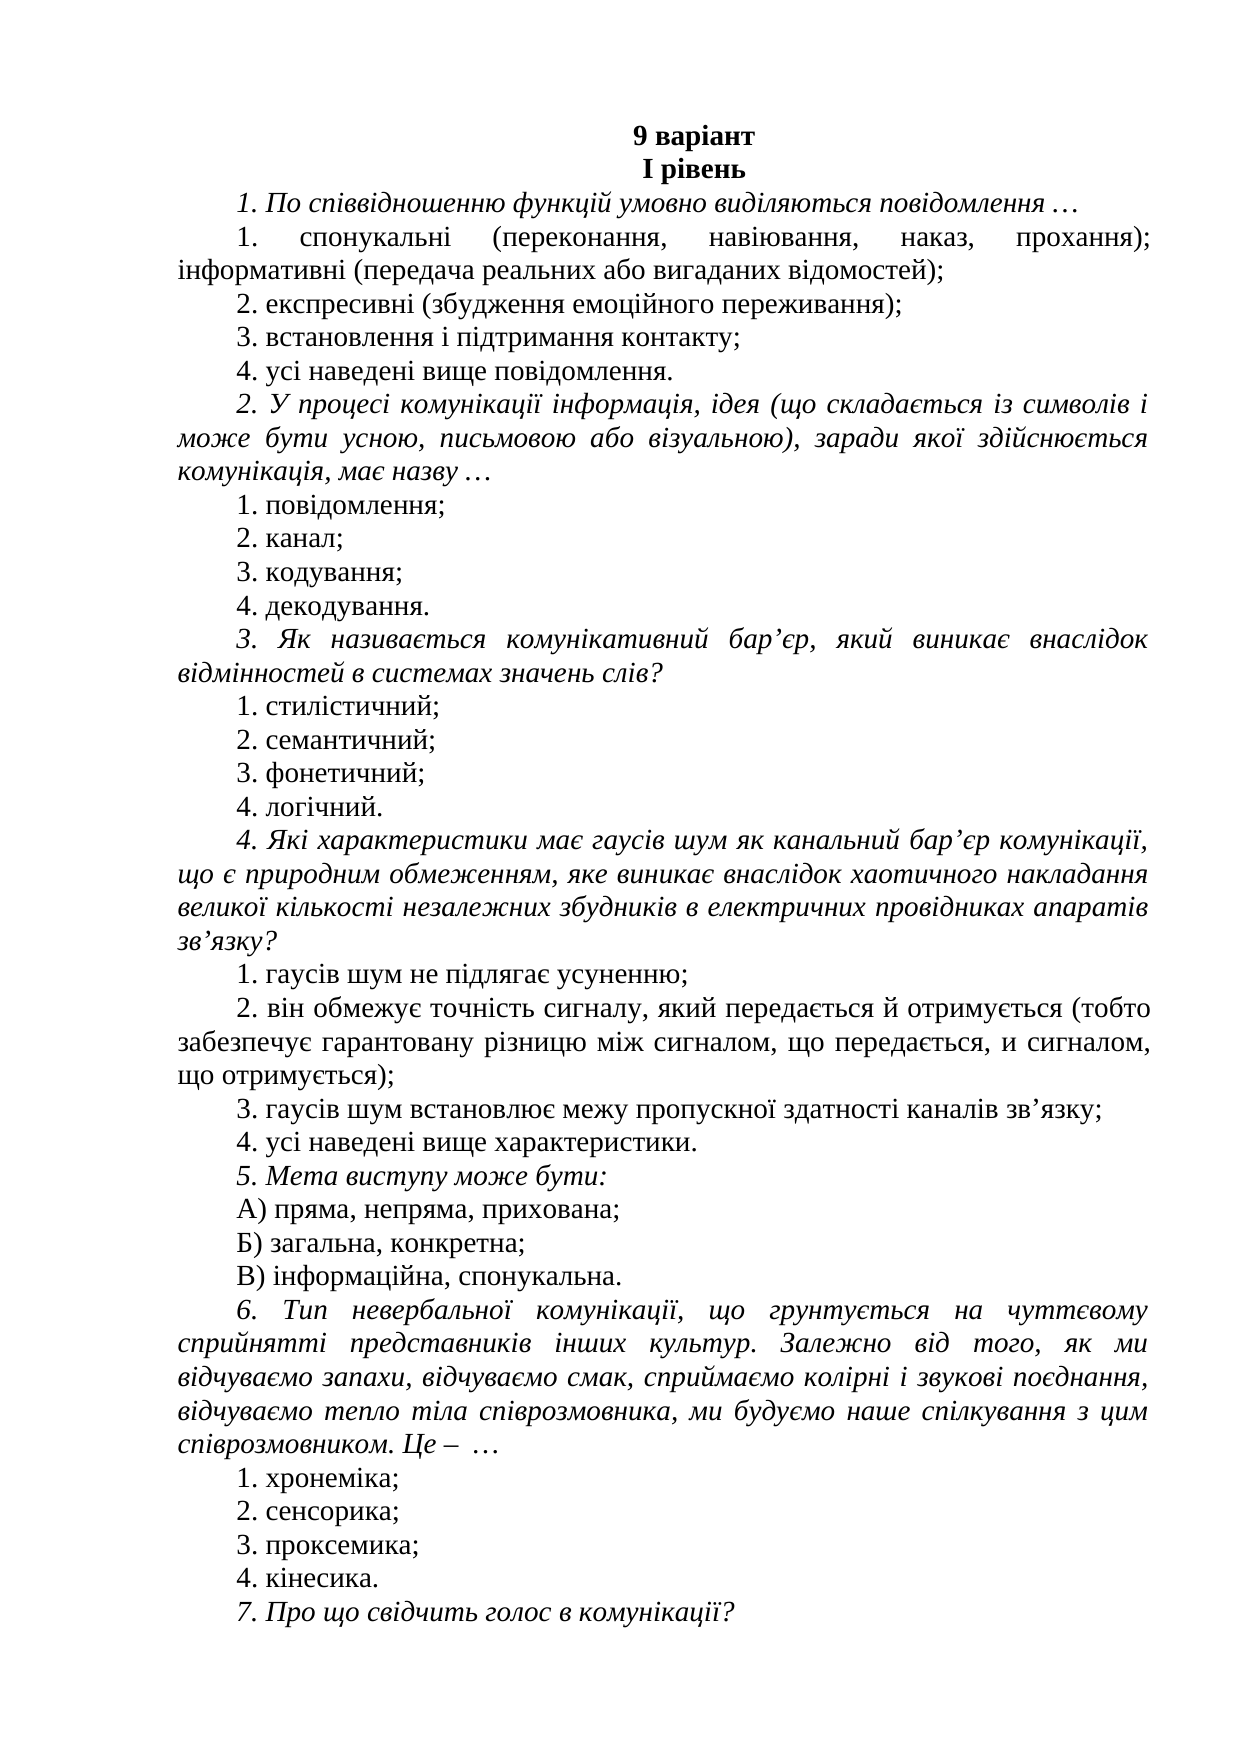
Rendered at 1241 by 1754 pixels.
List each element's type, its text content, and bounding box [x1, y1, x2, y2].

text 3. кодування; [177, 554, 1152, 588]
text В) інформаційна, спонукальна. [177, 1258, 1152, 1292]
text І рівень [177, 152, 1152, 185]
text 2. семантичний; [177, 722, 1152, 755]
text 9 варіант [177, 118, 1152, 152]
text 2. експресивні (збудження емоційного переживання); [177, 286, 1152, 319]
text 4. усі наведені вище повідомлення. [177, 353, 1152, 386]
text 3. фонетичний; [177, 755, 1152, 789]
text 1. повідомлення; [177, 487, 1152, 521]
text 2. У процесі комунікації інформація, ідея (що складається із символів і може бути усною, письмовою або візуальною), заради якої здійснюється комунікація, має назву … [177, 386, 1152, 487]
text 3. проксемика; [177, 1527, 1152, 1560]
text 1. гаусів шум не підлягає усуненню; [177, 957, 1152, 990]
text 5. Мета виступу може бути: [177, 1158, 1152, 1191]
text 7. Про що свідчить голос в комунікації? [177, 1594, 1152, 1627]
text 4. Які характеристики має гаусів шум як канальний бар’єр комунікації, що є природним обмеженням, яке виникає внаслідок хаотичного накладання великої кількості незалежних збудників в електричних провідниках апаратів зв’язку? [177, 822, 1152, 957]
text 1. спонукальні (переконання, навіювання, наказ, прохання); інформативні (передача реальних або вигаданих відомостей); [177, 219, 1152, 286]
text 1. хронеміка; [177, 1460, 1152, 1493]
text 6. Тип невербальної комунікації, що грунтується на чуттєвому сприйнятті представників інших культур. Залежно від того, як ми відчуваємо запахи, відчуваємо смак, сприймаємо колірні і звукові поєднання, відчуваємо тепло тіла співрозмовника, ми будуємо наше спілкування з цим співрозмовником. Це – … [177, 1292, 1152, 1460]
text 4. усі наведені вище характеристики. [177, 1124, 1152, 1158]
text 4. кінесика. [177, 1560, 1152, 1594]
text 4. декодування. [177, 588, 1152, 621]
text 2. він обмежує точність сигналу, який передається й отримується (тобто забезпечує гарантовану різницю між сигналом, що передається, и сигналом, що отримується); [177, 990, 1152, 1091]
text Б) загальна, конкретна; [177, 1225, 1152, 1258]
text 1. cтилістичний; [177, 688, 1152, 722]
text А) пряма, непряма, прихована; [177, 1191, 1152, 1225]
text 3. гаусів шум встановлює межу пропускної здатності каналів зв’язку; [177, 1091, 1152, 1124]
text 2. канал; [177, 521, 1152, 554]
text 4. логічний. [177, 789, 1152, 822]
text 1. По співвідношенню функцій умовно виділяються повідомлення … [177, 185, 1152, 219]
text 3. Як називається комунікативний бар’єр, який виникає внаслідок відмінностей в системах значень слів? [177, 621, 1152, 688]
text 2. сенсорика; [177, 1493, 1152, 1527]
text 3. встановлення і підтримання контакту; [177, 319, 1152, 353]
